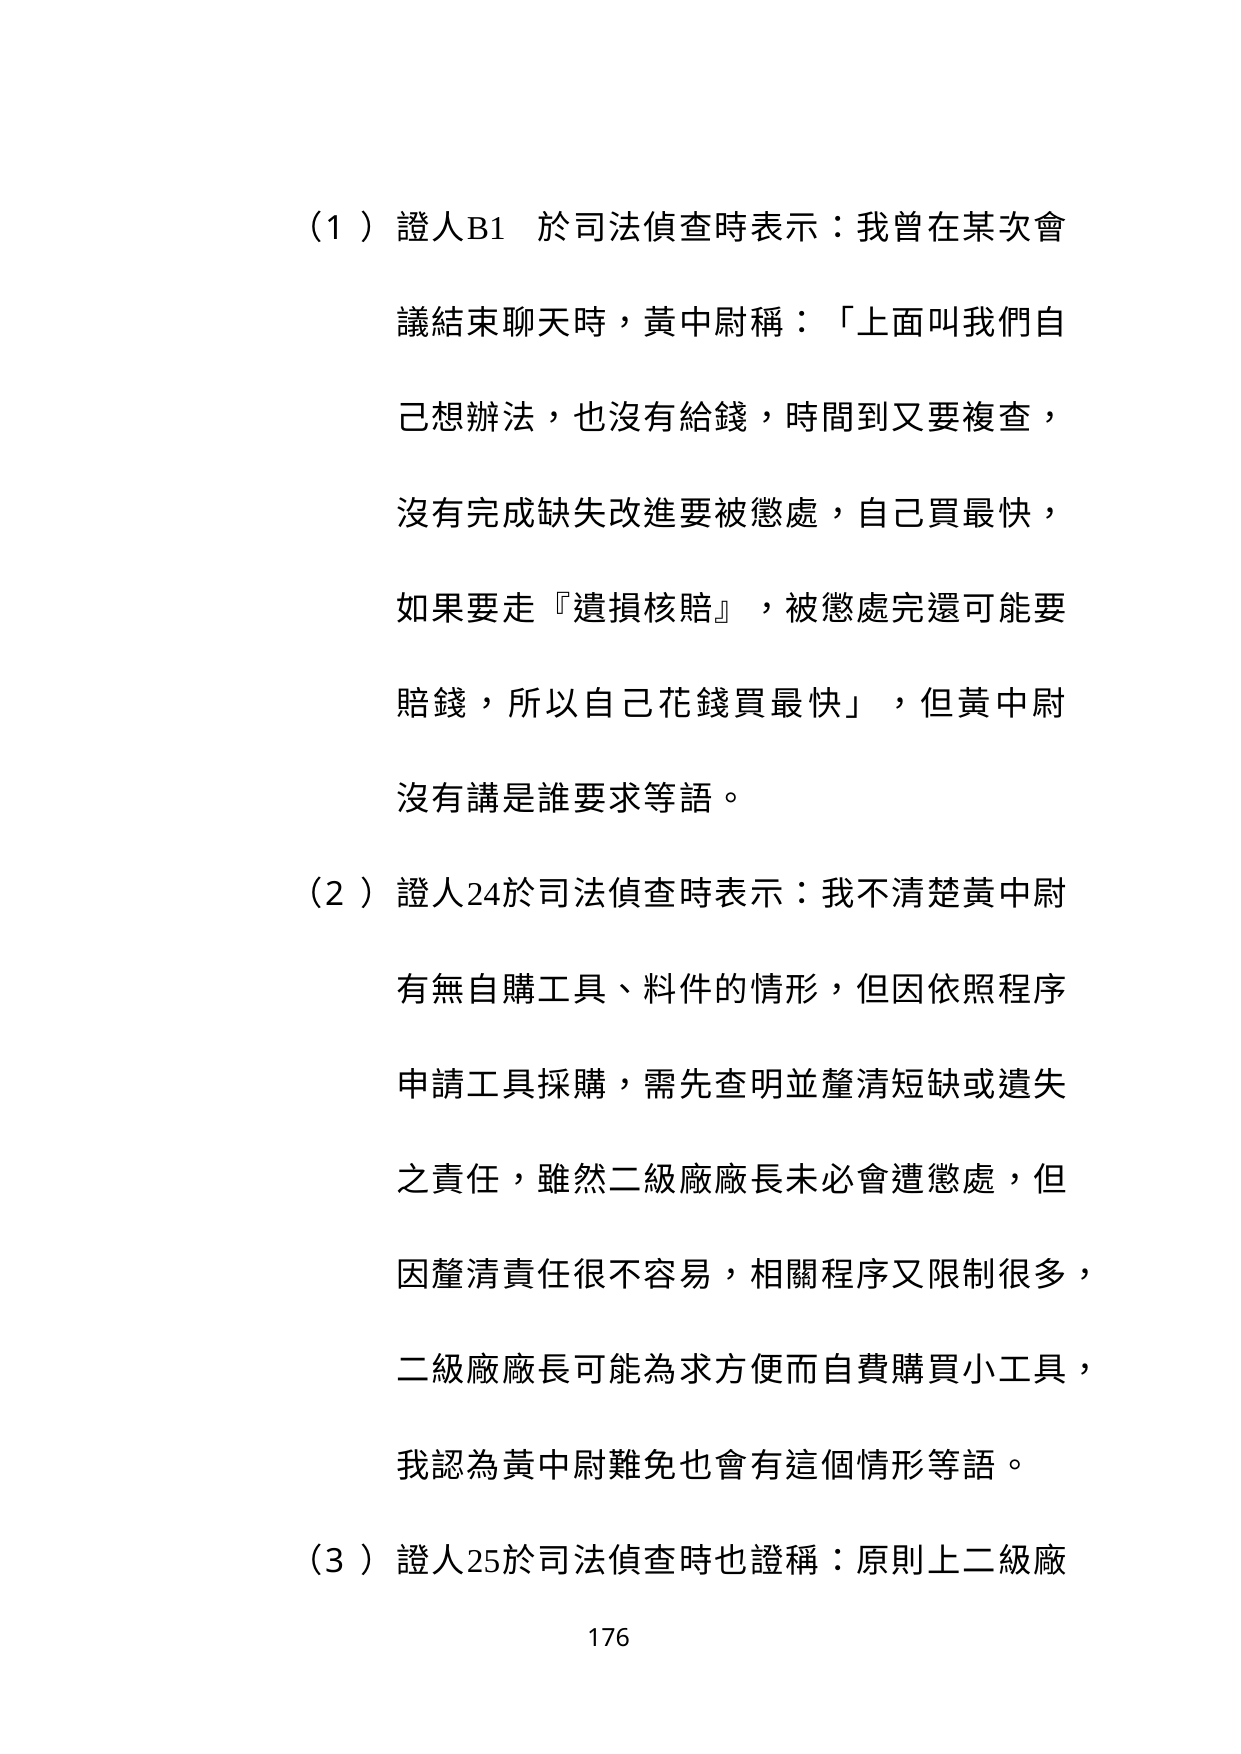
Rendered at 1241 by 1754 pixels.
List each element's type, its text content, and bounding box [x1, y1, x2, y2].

subtitle 證人B1於司法偵查時表示：我曾在某次會議結束聊天時，黃中尉稱：「上面叫我們自己想辦法，也沒有給錢，時間到又要複查，沒有完成缺失改進要被懲處，自己買最快，如果要走『遺損核賠』，被懲處完還可能要賠錢，所以自己花錢買最快」，但黃中尉沒有講是誰要求等語。 [272, 177, 1069, 653]
subtitle 證人25於司法偵查時也證稱：原則上二級廠廠長不會因為回報料件或工具短缺遭懲處，但如果工具短缺，則需釐清違責，我因認為採購程序耗時、單位的大賣場經費也不足，故有自行自費購買耗材、洗手乳、擦拭紙等，但並非遭要求自購料件或工具，也未曾聽過二級廠有遭如此要求等語。 [272, 1320, 1069, 1605]
subtitle 證人24於司法偵查時表示：我不清楚黃中尉有無自購工具、料件的情形，但因依照程序申請工具採購，需先查明並釐清短缺或遺失之責任，雖然二級廠廠長未必會遭懲處，但因釐清責任很不容易，相關程序又限制很多，二級廠廠長可能為求方便而自費購買小工具，我認為黃中尉難免也會有這個情形等語。 [272, 653, 1069, 1320]
